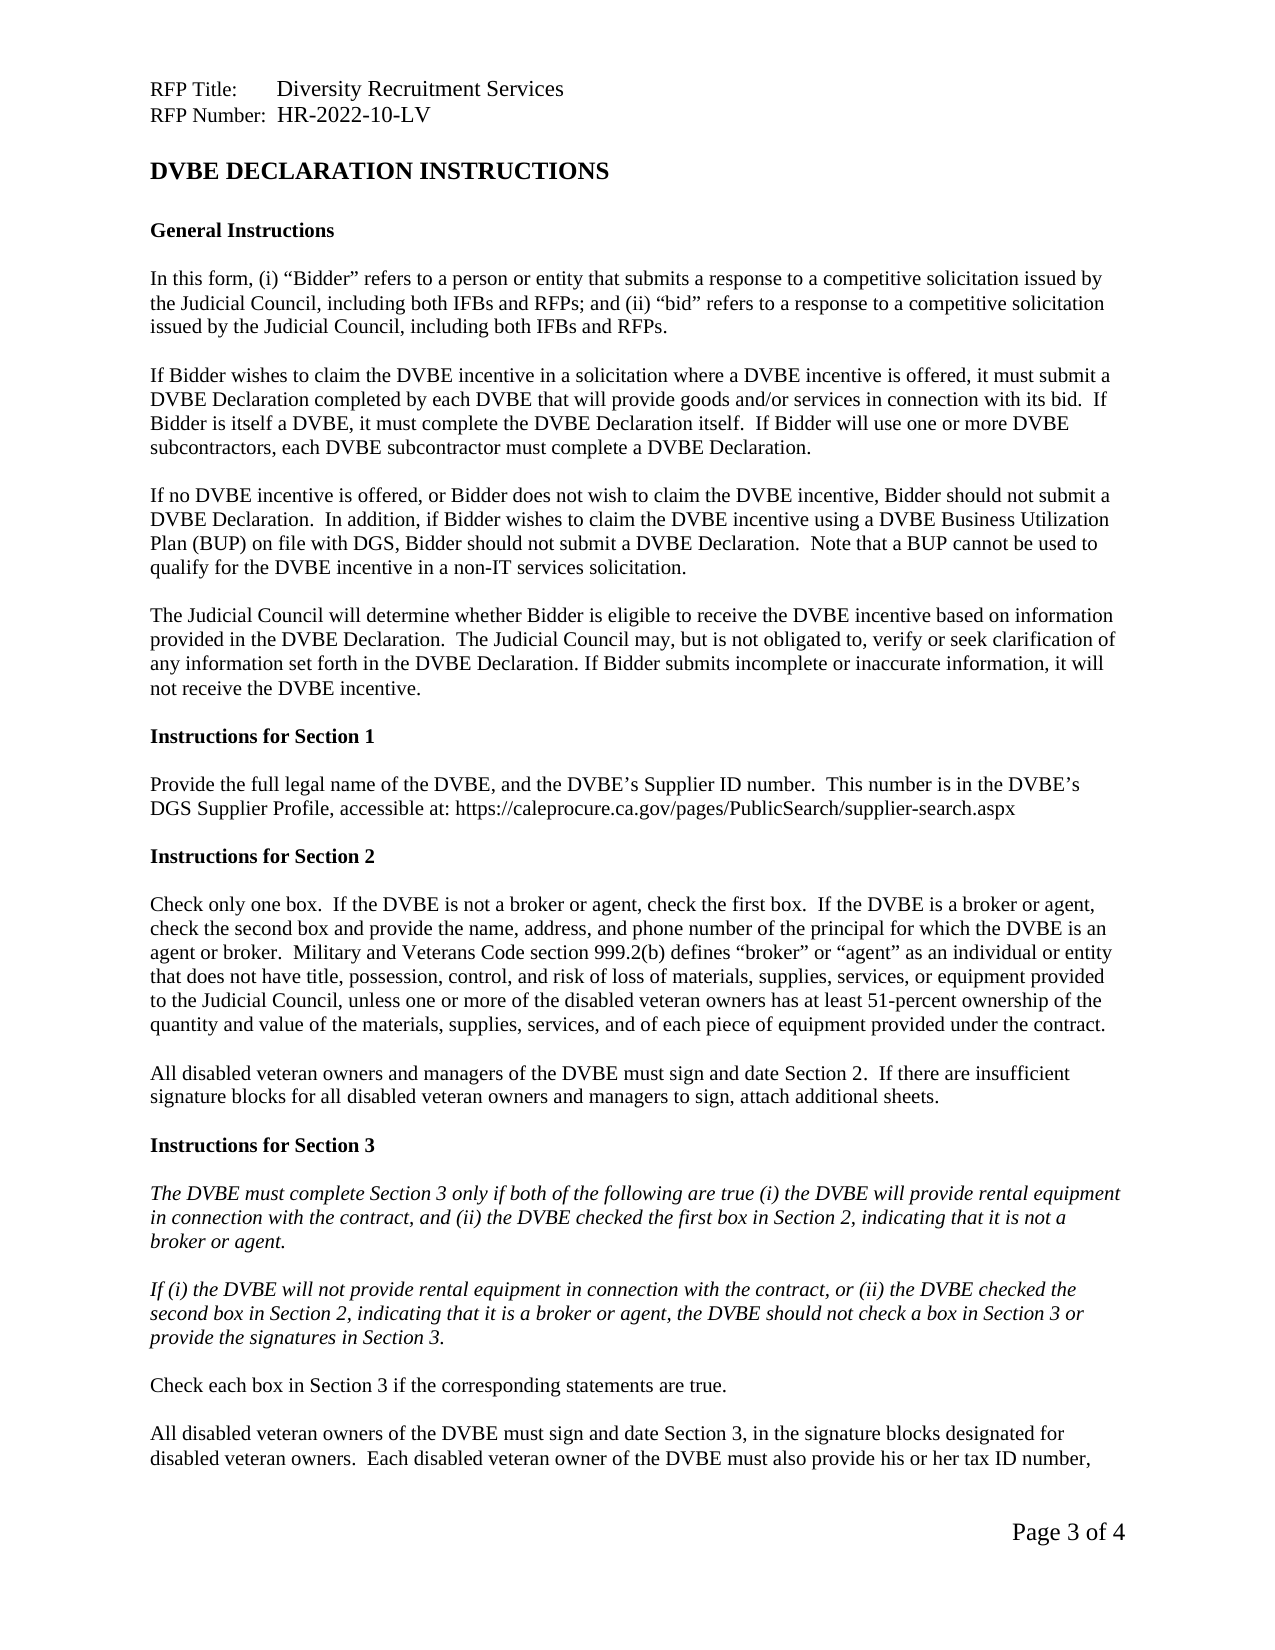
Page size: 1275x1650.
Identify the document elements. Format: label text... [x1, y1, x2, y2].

text If (i) the DVBE will not provide rental equipment in connection with the contract, or (ii) the DVBE checked the second box in Section 2, indicating that it is a broker or agent, the DVBE should not check a box in Section 3 or provide the signatures in Section 3. [150, 1277, 1125, 1349]
text Instructions for Section 3 [150, 1133, 1125, 1157]
text Check each box in Section 3 if the corresponding statements are true. [150, 1373, 1125, 1397]
text Instructions for Section 1 [150, 723, 1125, 748]
text In this form, (i) “Bidder” refers to a person or entity that submits a response to a competitive solicitation issued by the Judicial Council, including both IFBs and RFPs; and (ii) “bid” refers to a response to a competitive solicitation issued by the Judicial Council, including both IFBs and RFPs. [150, 266, 1125, 338]
text If no DVBE incentive is offered, or Bidder does not wish to claim the DVBE incentive, Bidder should not submit a DVBE Declaration. In addition, if Bidder wishes to claim the DVBE incentive using a DVBE Business Utilization Plan (BUP) on file with DGS, Bidder should not submit a DVBE Declaration. Note that a BUP cannot be used to qualify for the DVBE incentive in a non-IT services solicitation. [150, 483, 1125, 579]
text The Judicial Council will determine whether Bidder is eligible to receive the DVBE incentive based on information provided in the DVBE Declaration. The Judicial Council may, but is not obligated to, verify or seek clarification of any information set forth in the DVBE Declaration. If Bidder submits incomplete or inaccurate information, it will not receive the DVBE incentive. [150, 603, 1125, 699]
text Provide the full legal name of the DVBE, and the DVBE’s Supplier ID number. This number is in the DVBE’s DGS Supplier Profile, accessible at: https://caleprocure.ca.gov/pages/PublicSearch/supplier-search.aspx [150, 772, 1125, 820]
text If Bidder wishes to claim the DVBE incentive in a solicitation where a DVBE incentive is offered, it must submit a DVBE Declaration completed by each DVBE that will provide goods and/or services in connection with its bid. If Bidder is itself a DVBE, it must complete the DVBE Declaration itself. If Bidder will use one or more DVBE subcontractors, each DVBE subcontractor must complete a DVBE Declaration. [150, 363, 1125, 459]
text All disabled veteran owners and managers of the DVBE must sign and date Section 2. If there are insufficient signature blocks for all disabled veteran owners and managers to sign, attach additional sheets. [150, 1060, 1125, 1108]
text Check only one box. If the DVBE is not a broker or agent, check the first box. If the DVBE is a broker or agent, check the second box and provide the name, address, and phone number of the principal for which the DVBE is an agent or broker. Military and Veterans Code section 999.2(b) defines “broker” or “agent” as an individual or entity that does not have title, possession, control, and risk of loss of materials, supplies, services, or equipment provided to the Judicial Council, unless one or more of the disabled veteran owners has at least 51-percent ownership of the quantity and value of the materials, supplies, services, and of each piece of equipment provided under the contract. [150, 892, 1125, 1036]
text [150, 1421, 1125, 1469]
text Instructions for Section 2 [150, 844, 1125, 868]
text DVBE Declaration Instructions [150, 156, 1125, 185]
text General Instructions [150, 218, 1125, 242]
text The DVBE must complete Section 3 only if both of the following are true (i) the DVBE will provide rental equipment in connection with the contract, and (ii) the DVBE checked the first box in Section 2, indicating that it is not a broker or agent. [150, 1181, 1125, 1253]
